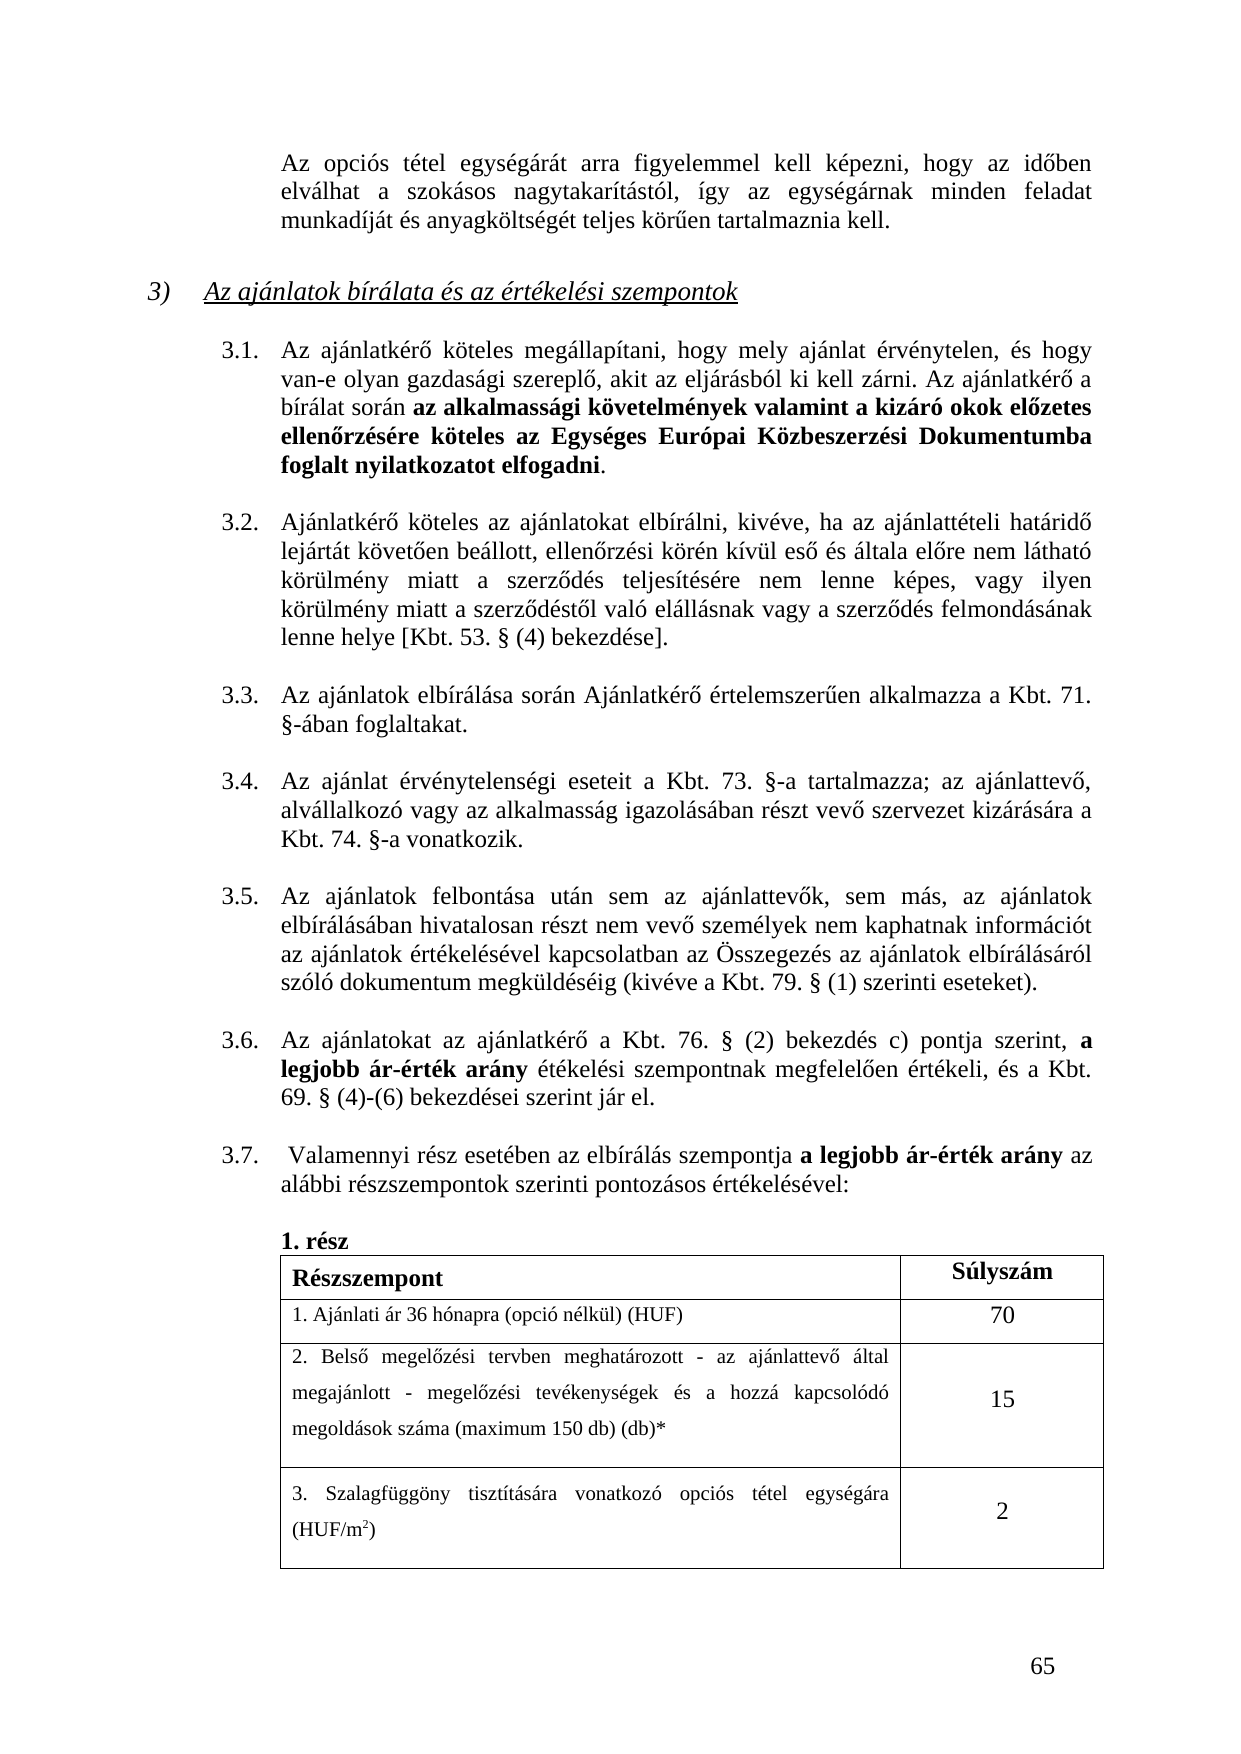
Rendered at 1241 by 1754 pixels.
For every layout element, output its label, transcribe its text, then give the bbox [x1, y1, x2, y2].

table_header Részszempont [281, 1256, 900, 1299]
list Ajánlatkérő köteles az ajánlatokat elbírálni, kivéve, ha az ajánlattételi határidő lejártát követően beállott, ellenőrzési körén kívül eső és általa előre nem látható körülmény miatt a szerződés teljesítésére nem lenne képes, vagy ilyen körülmény miatt a szerződéstől való elállásnak vagy a szerződés felmondásának lenne helye [Kbt. 53. § (4) bekezdése]. [221, 507, 1093, 651]
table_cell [281, 1344, 900, 1467]
table_cell 70 [901, 1300, 1103, 1343]
text Az opciós tétel egységárát arra figyelemmel kell képezni, hogy az időben elválhat a szokásos nagytakarítástól, így az egységárnak minden feladat munkadíját és anyagköltségét teljes körűen tartalmaznia kell. [281, 148, 1093, 234]
text 1. rész [281, 1226, 1093, 1255]
list Az ajánlatokat az ajánlatkérő a Kbt. 76. § (2) bekezdés c) pontja szerint, a legjobb ár-érték arány étékelési szempontnak megfelelően értékeli, és a Kbt. 69. § (4)-(6) bekezdései szerint jár el. [221, 1025, 1093, 1111]
table_cell 3. Szalagfüggöny tisztítására vonatkozó opciós tétel egységára (HUF/m2) [281, 1468, 900, 1567]
list Az ajánlat érvénytelenségi eseteit a Kbt. 73. §-a tartalmazza; az ajánlattevő, alvállalkozó vagy az alkalmasság igazolásában részt vevő szervezet kizárására a Kbt. 74. §-a vonatkozik. [221, 766, 1093, 852]
table_header Súlyszám [901, 1256, 1103, 1299]
list Valamennyi rész esetében az elbírálás szempontja a legjobb ár-érték arány az alábbi részszempontok szerinti pontozásos értékelésével: [221, 1140, 1093, 1197]
list Az ajánlatok elbírálása során Ajánlatkérő értelemszerűen alkalmazza a Kbt. 71. §-ában foglaltakat. [221, 680, 1093, 737]
list Az ajánlatok felbontása után sem az ajánlattevők, sem más, az ajánlatok elbírálásában hivatalosan részt nem vevő személyek nem kaphatnak információt az ajánlatok értékelésével kapcsolatban az Összegezés az ajánlatok elbírálásáról szóló dokumentum megküldéséig (kivéve a Kbt. 79. § (1) szerinti eseteket). [221, 881, 1093, 996]
list Az ajánlatkérő köteles megállapítani, hogy mely ajánlat érvénytelen, és hogy van-e olyan gazdasági szereplő, akit az eljárásból ki kell zárni. Az ajánlatkérő a bírálat során az alkalmassági követelmények valamint a kizáró okok előzetes ellenőrzésére köteles az Egységes Európai Közbeszerzési Dokumentumba foglalt nyilatkozatot elfogadni. [221, 335, 1093, 479]
table_cell 15 [901, 1344, 1103, 1467]
table_cell 1. Ajánlati ár 36 hónapra (opció nélkül) (HUF) [281, 1300, 900, 1343]
subtitle Az ajánlatok bírálata és az értékelési szempontok [148, 275, 1093, 306]
table_cell 2 [901, 1468, 1103, 1567]
